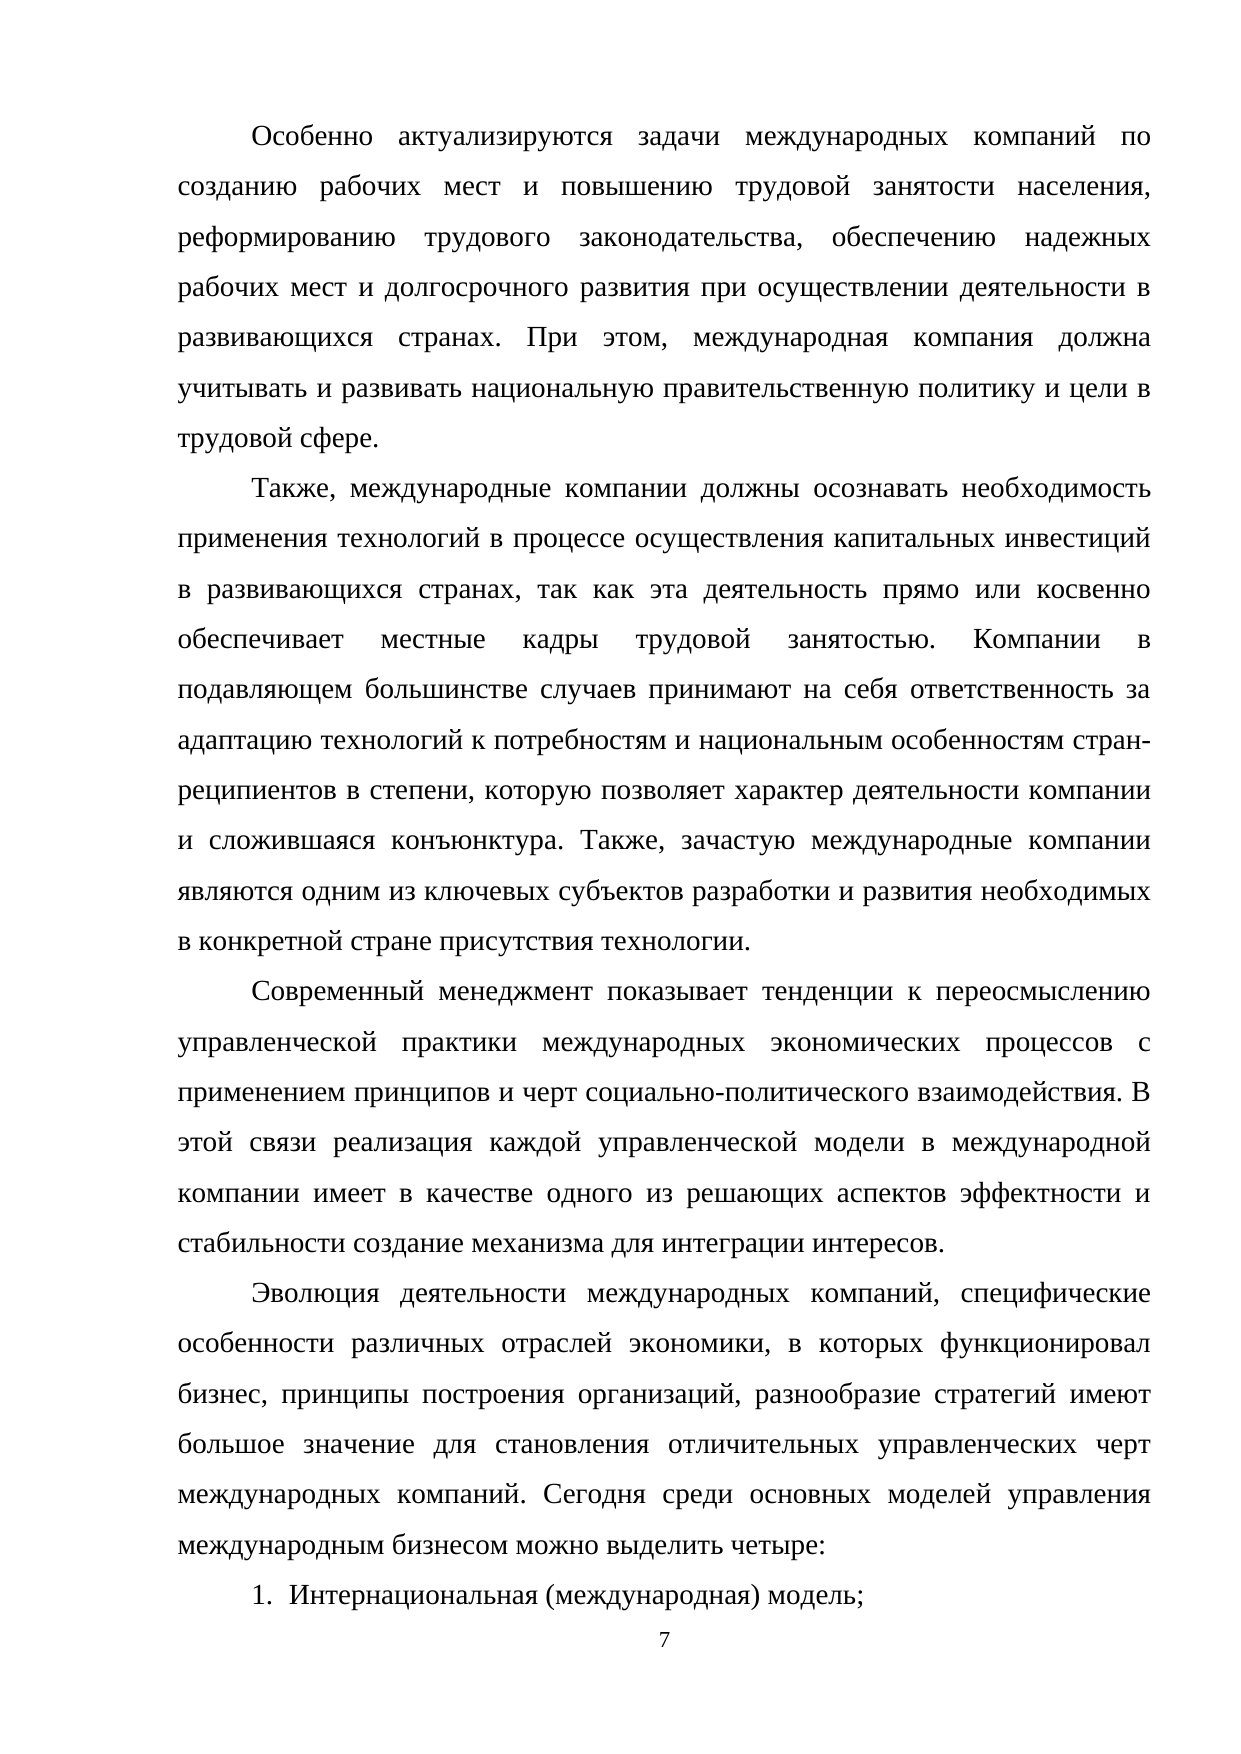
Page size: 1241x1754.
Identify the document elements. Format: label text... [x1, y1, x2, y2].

text Современный менеджмент показывает тенденции к переосмыслению управленческой практики международных экономических процессов с применением принципов и черт социально-политического взаимодействия. В этой связи реализация каждой управленческой модели в международной компании имеет в качестве одного из решающих аспектов эффектности и стабильности создание механизма для интеграции интересов. [177, 973, 1152, 1258]
text Особенно актуализируются задачи международных компаний по созданию рабочих мест и повышению трудовой занятости населения, реформированию трудового законодательства, обеспечению надежных рабочих мест и долгосрочного развития при осуществлении деятельности в развивающихся странах. При этом, международная компания должна учитывать и развивать национальную правительственную политику и цели в трудовой сфере. [177, 118, 1152, 453]
text Также, международные компании должны осознавать необходимость применения технологий в процессе осуществления капитальных инвестиций в развивающихся странах, так как эта деятельность прямо или косвенно обеспечивает местные кадры трудовой занятостью. Компании в подавляющем большинстве случаев принимают на себя ответственность за адаптацию технологий к потребностям и национальным особенностям стран-реципиентов в степени, которую позволяет характер деятельности компании и сложившаяся конъюнктура. Также, зачастую международные компании являются одним из ключевых субъектов разработки и развития необходимых в конкретной стране присутствия технологии. [177, 470, 1152, 957]
text Эволюция деятельности международных компаний, специфические особенности различных отраслей экономики, в которых функционировал бизнес, принципы построения организаций, разнообразие стратегий имеют большое значение для становления отличительных управленческих черт международных компаний. Сегодня среди основных моделей управления международным бизнесом можно выделить четыре: [177, 1275, 1152, 1560]
list Интернациональная (международная) модель; [251, 1577, 1152, 1611]
